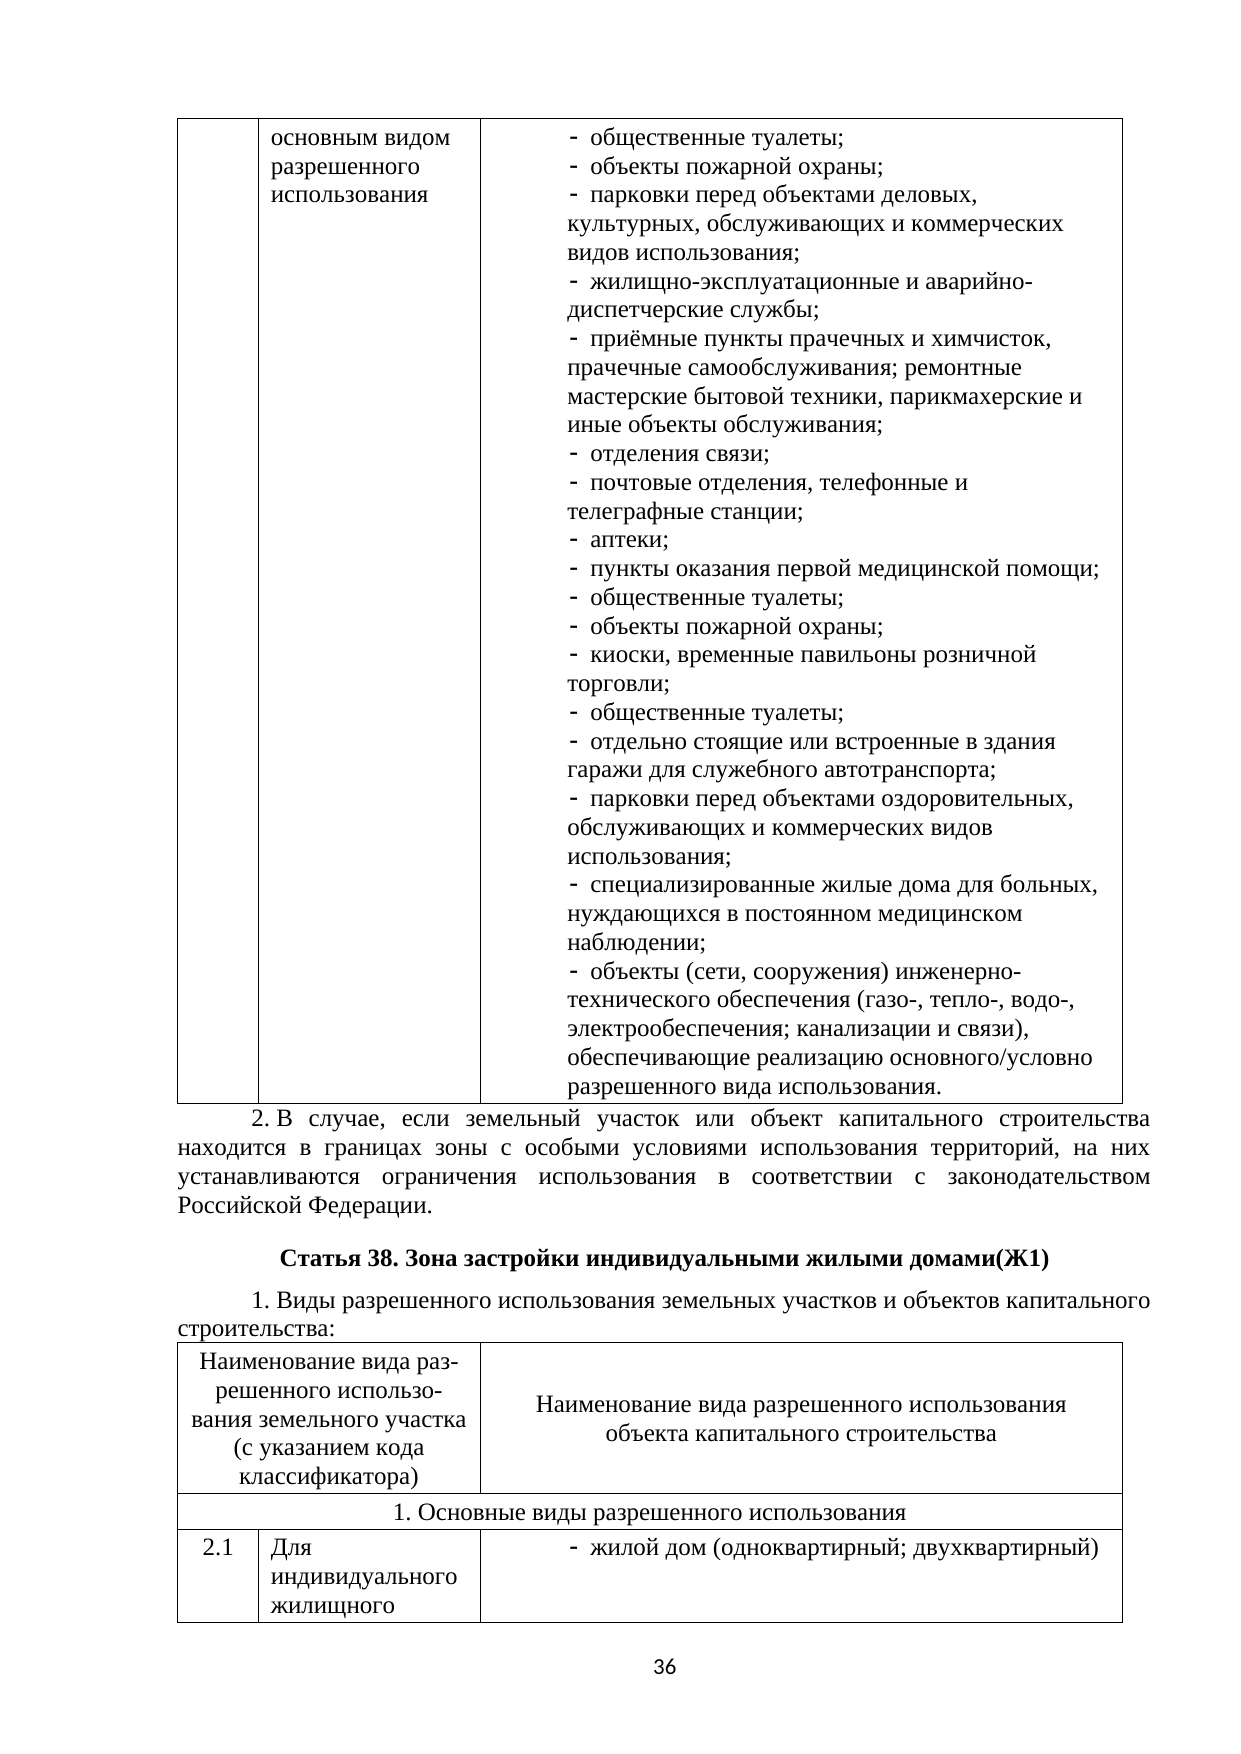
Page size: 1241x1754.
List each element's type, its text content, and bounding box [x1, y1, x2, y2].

table_header Наименование вида разрешенного использования земельного участка (с указанием кода классификатора) [178, 1343, 480, 1493]
list Зона застройки индивидуальными жилыми домами(Ж1) [177, 1243, 1152, 1272]
list Виды разрешенного использования земельных участков и объектов капитального строительства: [177, 1285, 1152, 1342]
table_header Наименование вида разрешенного использования объекта капитального строительства [481, 1343, 1122, 1493]
table_cell [178, 119, 258, 1102]
table_cell Основные виды разрешенного использования [178, 1494, 1122, 1528]
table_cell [259, 119, 480, 1102]
table_cell 2.1 [178, 1530, 258, 1622]
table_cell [259, 1530, 480, 1622]
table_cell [481, 119, 1122, 1102]
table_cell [481, 1530, 1122, 1622]
list В случае, если земельный участок или объект капитального строительства находится в границах зоны с особыми условиями использования территорий, на них устанавливаются ограничения использования в соответствии с законодательством Российской Федерации. [177, 1103, 1152, 1218]
